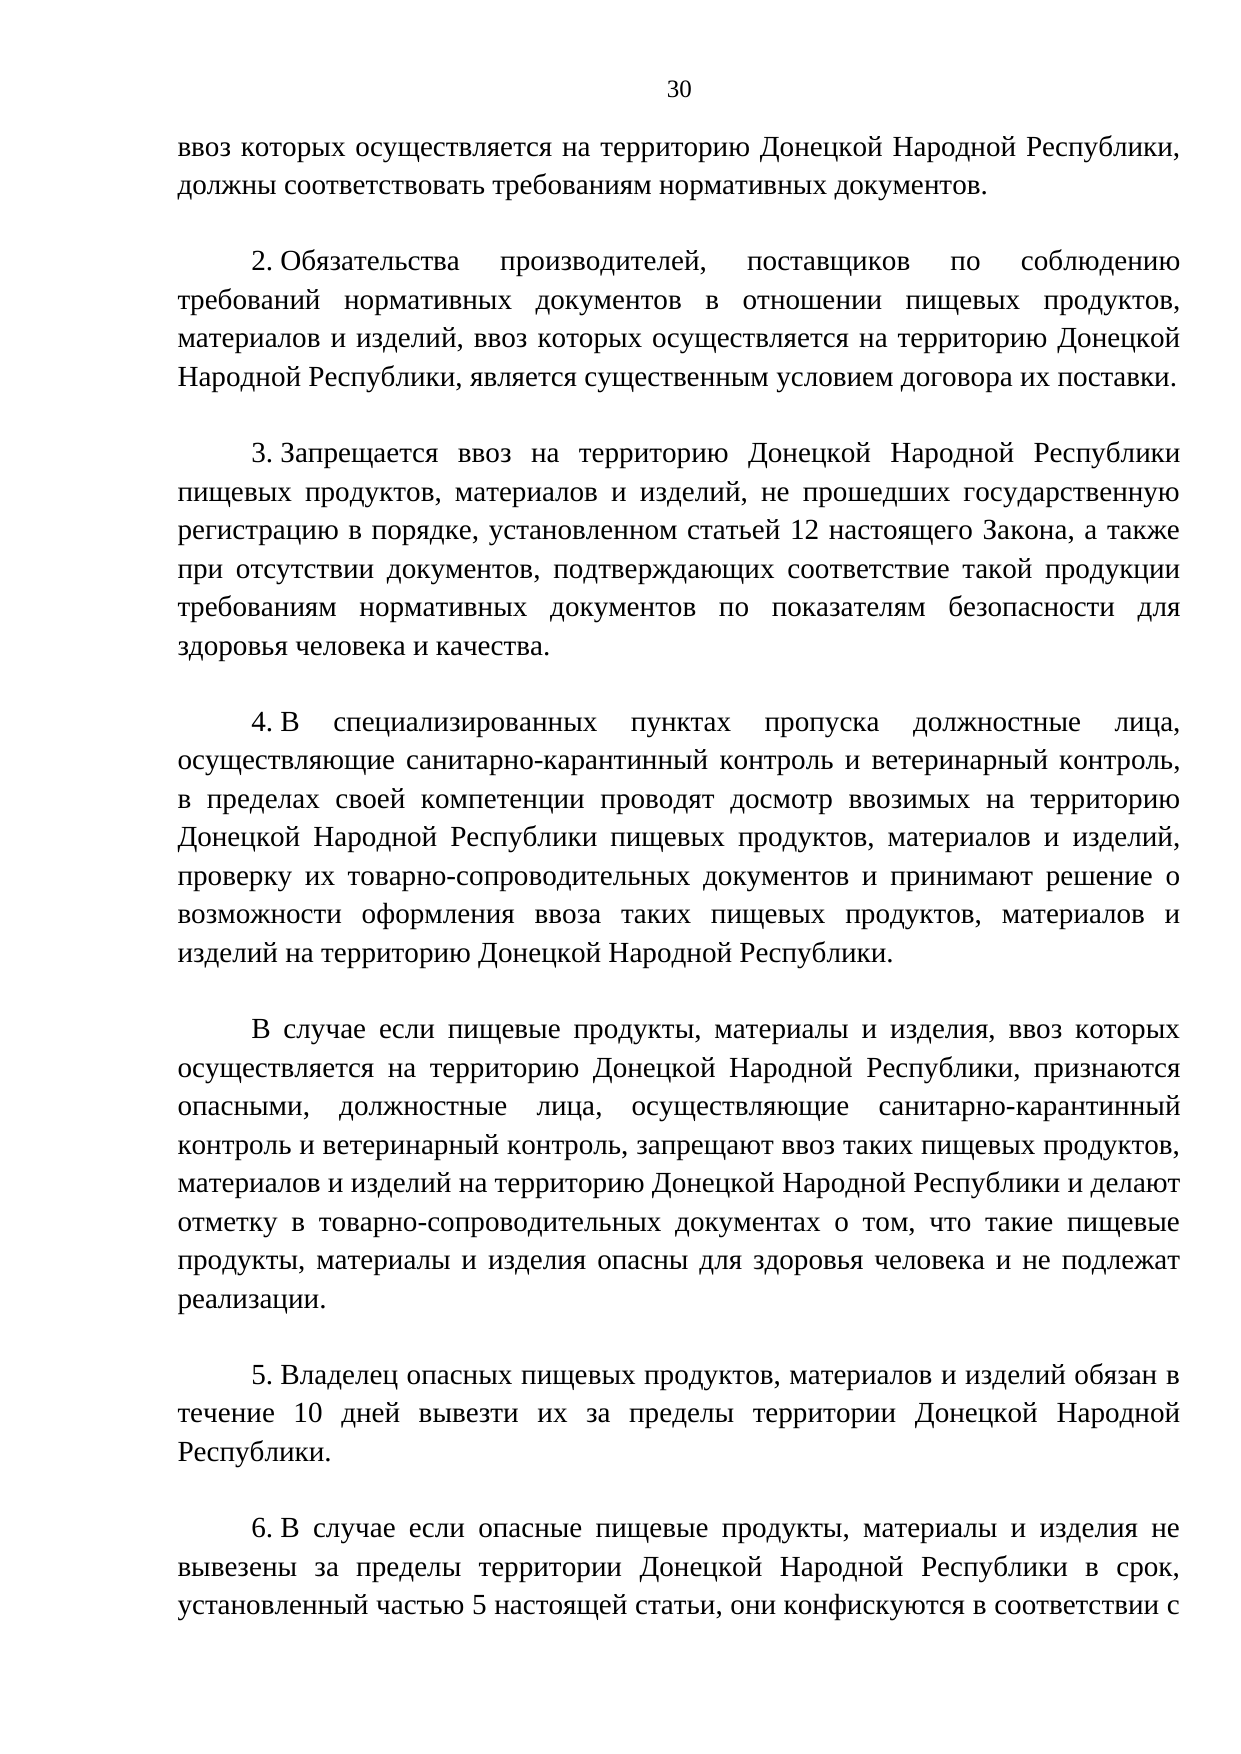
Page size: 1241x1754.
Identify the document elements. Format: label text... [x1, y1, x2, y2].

text 3. Запрещается ввоз на территорию Донецкой Народной Республики пищевых продуктов, материалов и изделий, не прошедших государственную регистрацию в порядке, установленном статьей 12 настоящего Закона, а также при отсутствии документов, подтверждающих соответствие такой продукции требованиям нормативных документов по показателям безопасности для здоровья человека и качества. [177, 435, 1181, 661]
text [177, 129, 1181, 201]
text В случае если пищевые продукты, материалы и изделия, ввоз которых осуществляется на территорию Донецкой Народной Республики, признаются опасными, должностные лица, осуществляющие санитарно-карантинный контроль и ветеринарный контроль, запрещают ввоз таких пищевых продуктов, материалов и изделий на территорию Донецкой Народной Республики и делают отметку в товарно-сопроводительных документах о том, что такие пищевые продукты, материалы и изделия опасны для здоровья человека и не подлежат реализации. [177, 1011, 1181, 1314]
text 5. Владелец опасных пищевых продуктов, материалов и изделий обязан в течение 10 дней вывезти их за пределы территории Донецкой Народной Республики. [177, 1357, 1181, 1468]
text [177, 1510, 1181, 1621]
text 2. Обязательства производителей, поставщиков по соблюдению требований нормативных документов в отношении пищевых продуктов, материалов и изделий, ввоз которых осуществляется на территорию Донецкой Народной Республики, является существенным условием договора их поставки. [177, 243, 1181, 393]
text 4. В специализированных пунктах пропуска должностные лица, осуществляющие санитарно-карантинный контроль и ветеринарный контроль, в пределах своей компетенции проводят досмотр ввозимых на территорию Донецкой Народной Республики пищевых продуктов, материалов и изделий, проверку их товарно-сопроводительных документов и принимают решение о возможности оформления ввоза таких пищевых продуктов, материалов и изделий на территорию Донецкой Народной Республики. [177, 704, 1181, 969]
